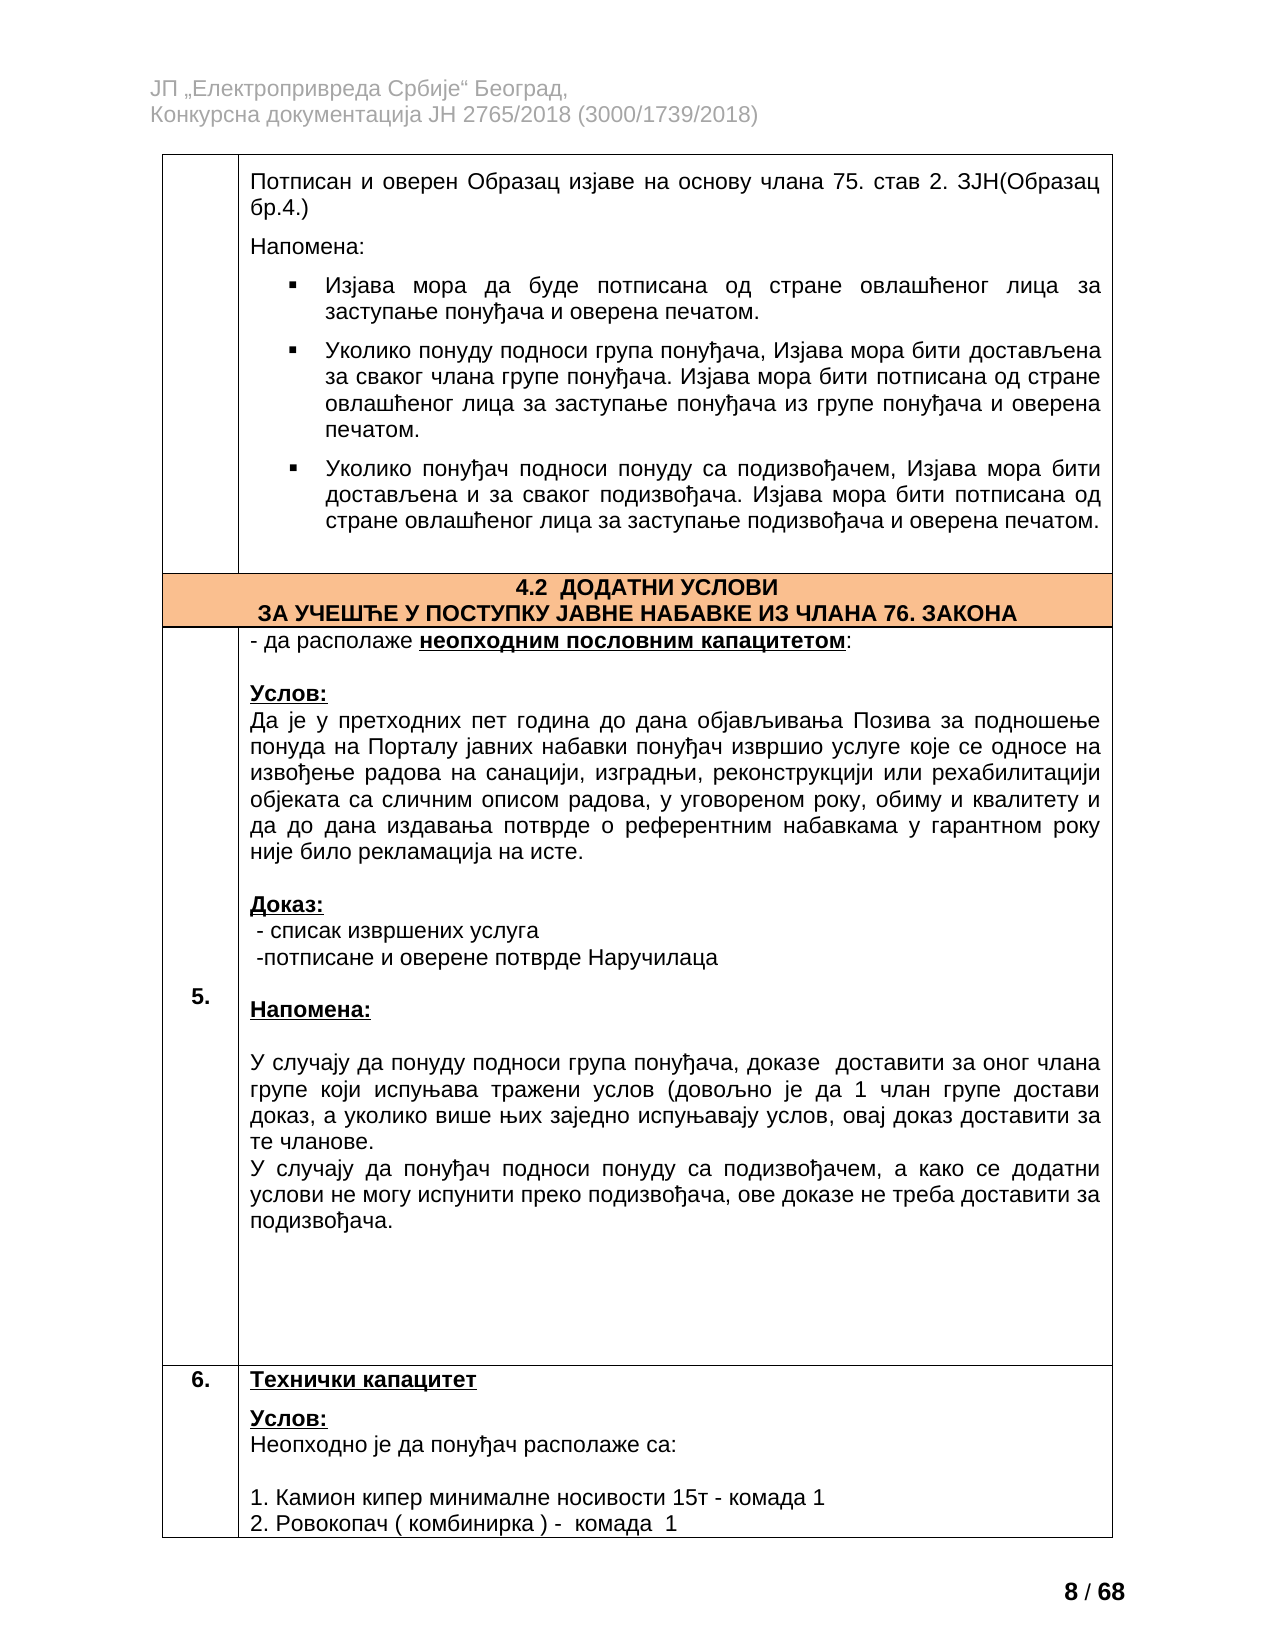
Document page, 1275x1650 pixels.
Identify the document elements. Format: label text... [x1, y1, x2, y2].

table_cell - да располаже неопходним пословним капацитетом: Услов: Да је у претходних пет година до дана објављивања Позива за подношење понуда на Порталу јавних набавки понуђач извршио услуге које се односе на извођење радова на санацији, изградњи, реконструкцији или рехабилитацији објеката са сличним описом радова, у уговореном року, обиму и квалитету и да до дана издавања потврде о референтним набавкама у гарантном року није било рекламација на исте. Доказ: - списак извршених услуга -потписане и оверене потврде Наручилаца Напомена: У случају да понуду подноси група понуђача, доказе доставити за оног члана групе који испуњава тражени услов (довољно је да 1 члан групе достави доказ, а уколико више њих заједно испуњавају услов, овај доказ доставити за те чланове. У случају да понуђач подноси понуду са подизвођачем, а како се додатни услови не могу испунити преко подизвођача, ове доказе не треба доставити за подизвођача. [239, 628, 1112, 1365]
table_cell 4.2 ДОДАТНИ УСЛОВИ ЗА УЧЕШЋЕ У ПОСТУПКУ ЈАВНЕ НАБАВКЕ ИЗ ЧЛАНА 76. ЗАКОНА [163, 574, 1112, 626]
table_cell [239, 1366, 1112, 1537]
table_cell 4. [163, 155, 238, 573]
table_cell 5. [163, 628, 238, 1365]
table_cell 6. [163, 1366, 238, 1537]
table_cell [239, 155, 1112, 573]
